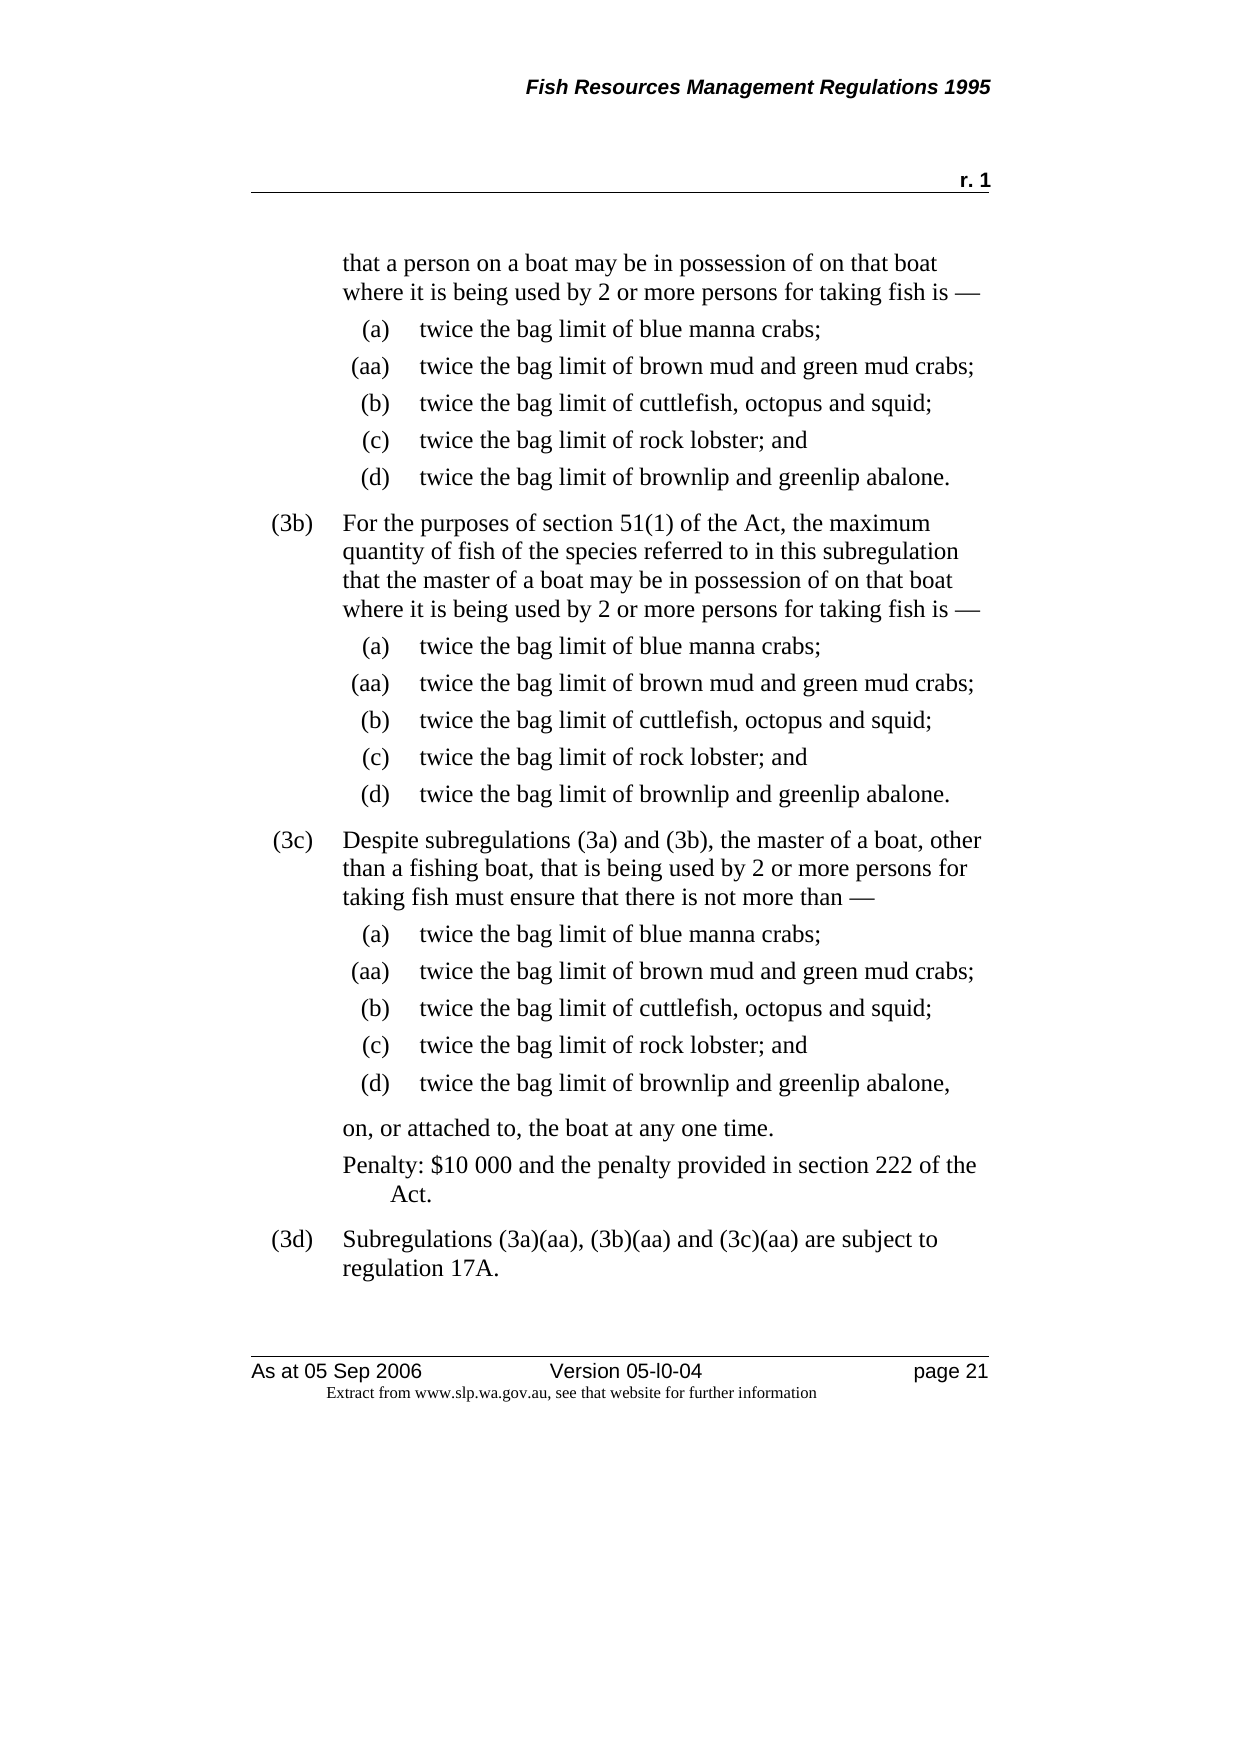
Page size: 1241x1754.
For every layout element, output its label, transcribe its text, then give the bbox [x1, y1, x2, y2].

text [251, 248, 989, 306]
text (aa) twice the bag limit of brown mud and green mud crabs; [251, 351, 989, 380]
text (3b) For the purposes of section 51(1) of the Act, the maximum quantity of fish of the species referred to in this subregulation that the master of a boat may be in possession of on that boat where it is being used by 2 or more persons for taking fish is — [251, 508, 989, 623]
text Penalty: $10 000 and the penalty provided in section 222 of the Act. [251, 1150, 989, 1208]
text (c) twice the bag limit of rock lobster; and [251, 425, 989, 454]
text (a) twice the bag limit of blue manna crabs; [251, 314, 989, 343]
text (d) twice the bag limit of brownlip and greenlip abalone, [251, 1068, 989, 1096]
text (b) twice the bag limit of cuttlefish, octopus and squid; [251, 705, 989, 734]
text (d) twice the bag limit of brownlip and greenlip abalone. [251, 462, 989, 491]
text (a) twice the bag limit of blue manna crabs; [251, 919, 989, 948]
text (3d) Subregulations (3a)(aa), (3b)(aa) and (3c)(aa) are subject to regulation 17A. [251, 1224, 989, 1282]
text (a) twice the bag limit of blue manna crabs; [251, 631, 989, 660]
text (3c) Despite subregulations (3a) and (3b), the master of a boat, other than a fishing boat, that is being used by 2 or more persons for taking fish must ensure that there is not more than — [251, 825, 989, 911]
text on, or attached to, the boat at any one time. [251, 1113, 989, 1142]
text (c) twice the bag limit of rock lobster; and [251, 1031, 989, 1059]
text (d) twice the bag limit of brownlip and greenlip abalone. [251, 779, 989, 808]
text (b) twice the bag limit of cuttlefish, octopus and squid; [251, 993, 989, 1022]
text (aa) twice the bag limit of brown mud and green mud crabs; [251, 956, 989, 985]
text (b) twice the bag limit of cuttlefish, octopus and squid; [251, 388, 989, 417]
text (aa) twice the bag limit of brown mud and green mud crabs; [251, 668, 989, 697]
text (c) twice the bag limit of rock lobster; and [251, 742, 989, 771]
